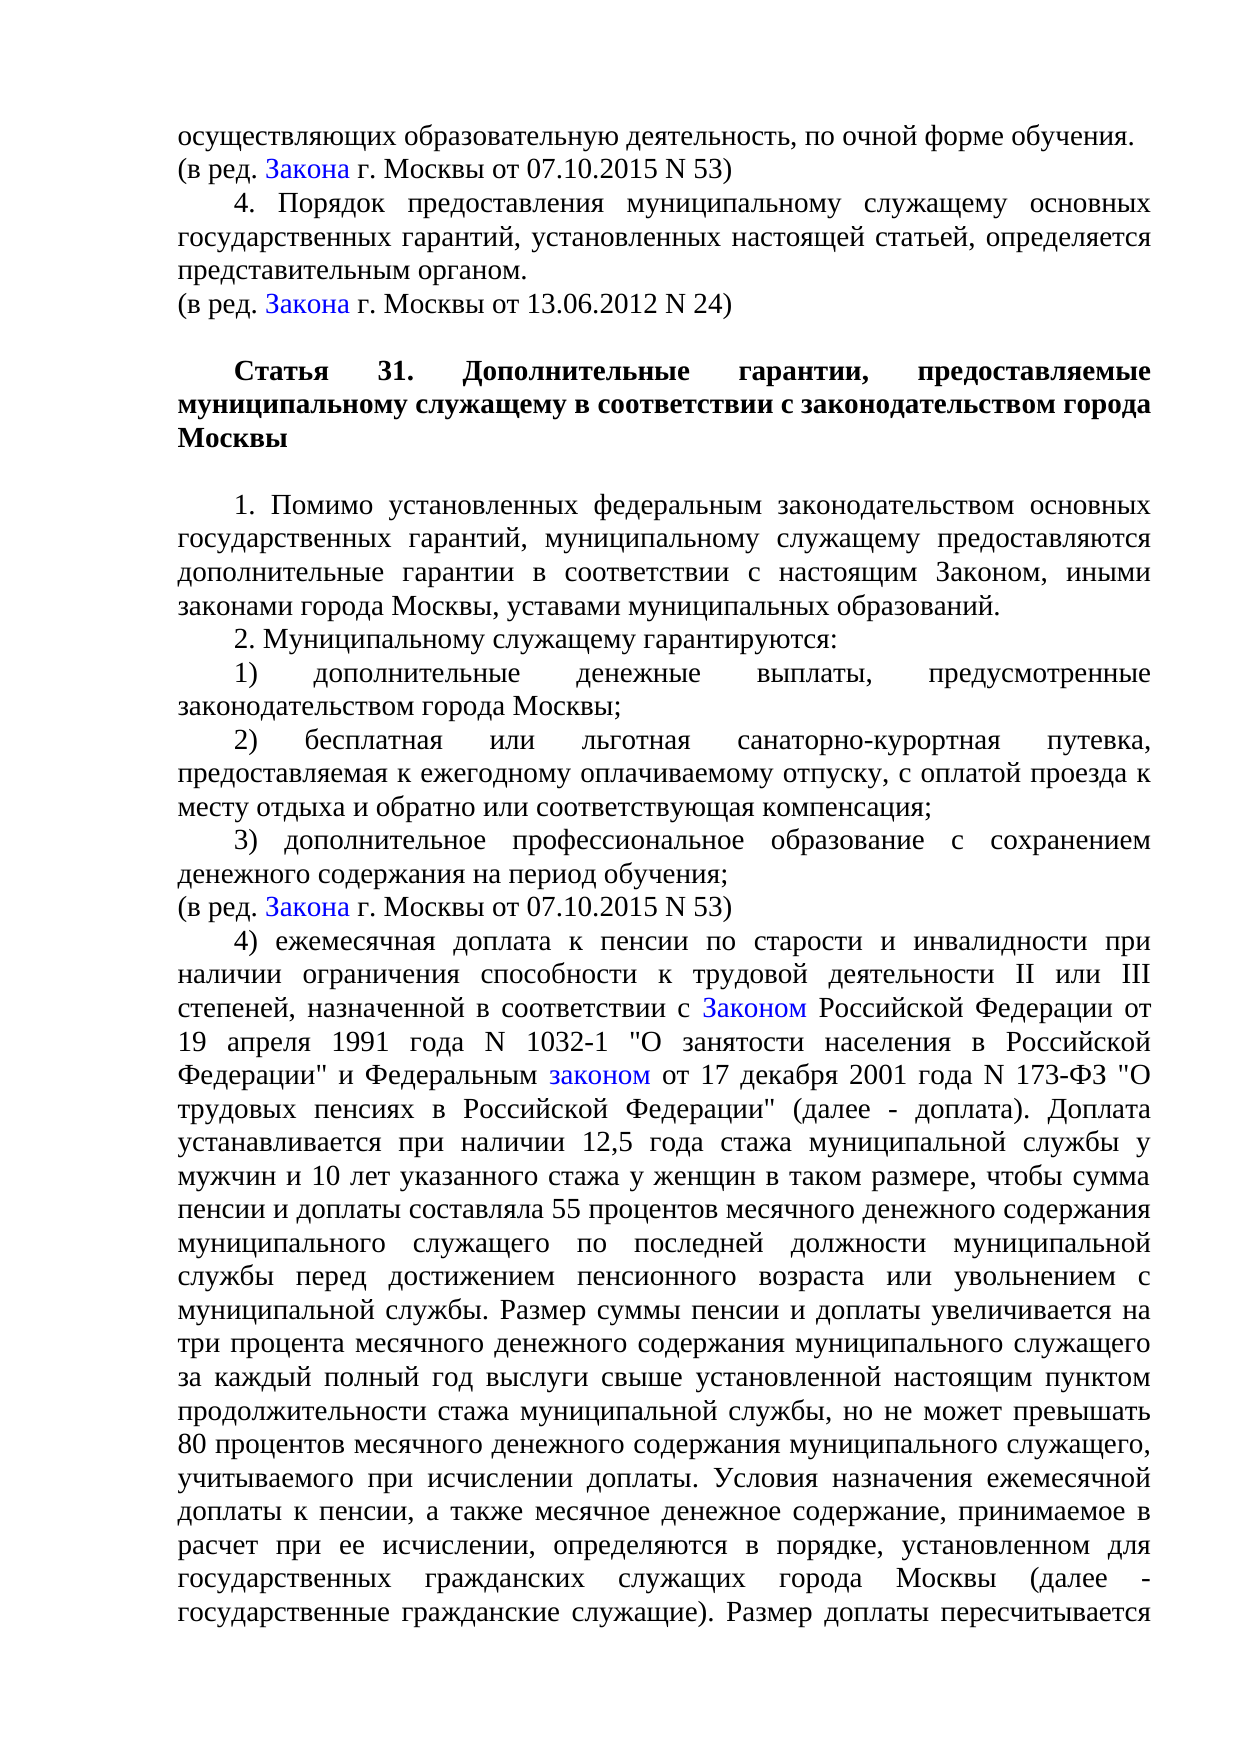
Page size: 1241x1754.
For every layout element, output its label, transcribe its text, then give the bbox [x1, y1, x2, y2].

text Статья 31. Дополнительные гарантии, предоставляемые муниципальному служащему в соответствии с законодательством города Москвы [177, 353, 1152, 453]
text 1. Помимо установленных федеральным законодательством основных государственных гарантий, муниципальному служащему предоставляются дополнительные гарантии в соответствии с настоящим Законом, иными законами города Москвы, уставами муниципальных образований. [177, 487, 1152, 621]
text (в ред. Закона г. Москвы от 13.06.2012 N 24) [177, 286, 1152, 319]
text 4. Порядок предоставления муниципальному служащему основных государственных гарантий, установленных настоящей статьей, определяется представительным органом. [177, 185, 1152, 286]
text 1) дополнительные денежные выплаты, предусмотренные законодательством города Москвы; [177, 655, 1152, 722]
text 3) дополнительное профессиональное образование с сохранением денежного содержания на период обучения; [177, 822, 1152, 889]
text (в ред. Закона г. Москвы от 07.10.2015 N 53) [177, 889, 1152, 923]
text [177, 118, 1152, 152]
text 2) бесплатная или льготная санаторно-курортная путевка, предоставляемая к ежегодному оплачиваемому отпуску, с оплатой проезда к месту отдыха и обратно или соответствующая компенсация; [177, 722, 1152, 822]
text (в ред. Закона г. Москвы от 07.10.2015 N 53) [177, 152, 1152, 185]
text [177, 923, 1152, 1627]
text 2. Муниципальному служащему гарантируются: [177, 621, 1152, 655]
